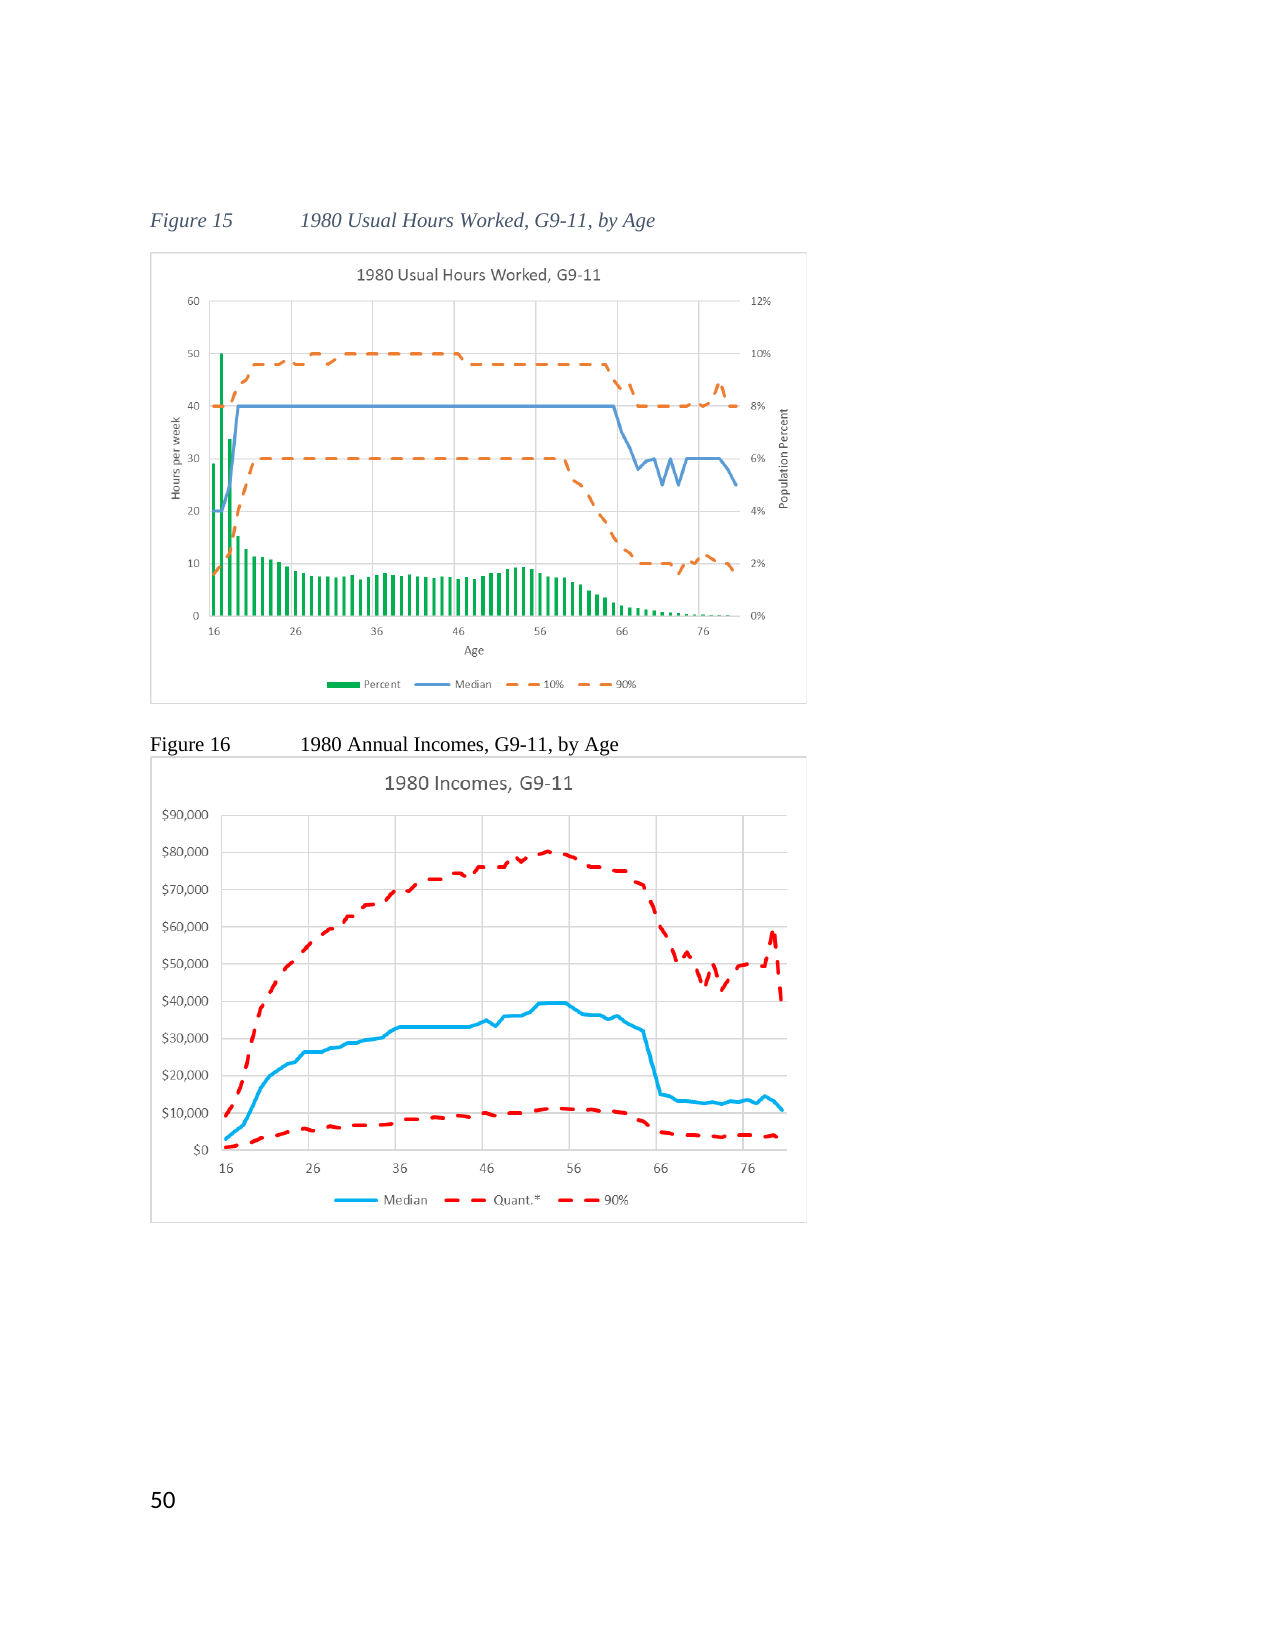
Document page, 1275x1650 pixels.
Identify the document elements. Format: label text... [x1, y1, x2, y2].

picture [150, 756, 807, 1223]
text Figure 16 1980 Annual Incomes, G9-11, by Age [150, 732, 1125, 756]
text Figure 15 1980 Usual Hours Worked, G9-11, by Age [150, 207, 1125, 232]
picture [150, 252, 807, 704]
